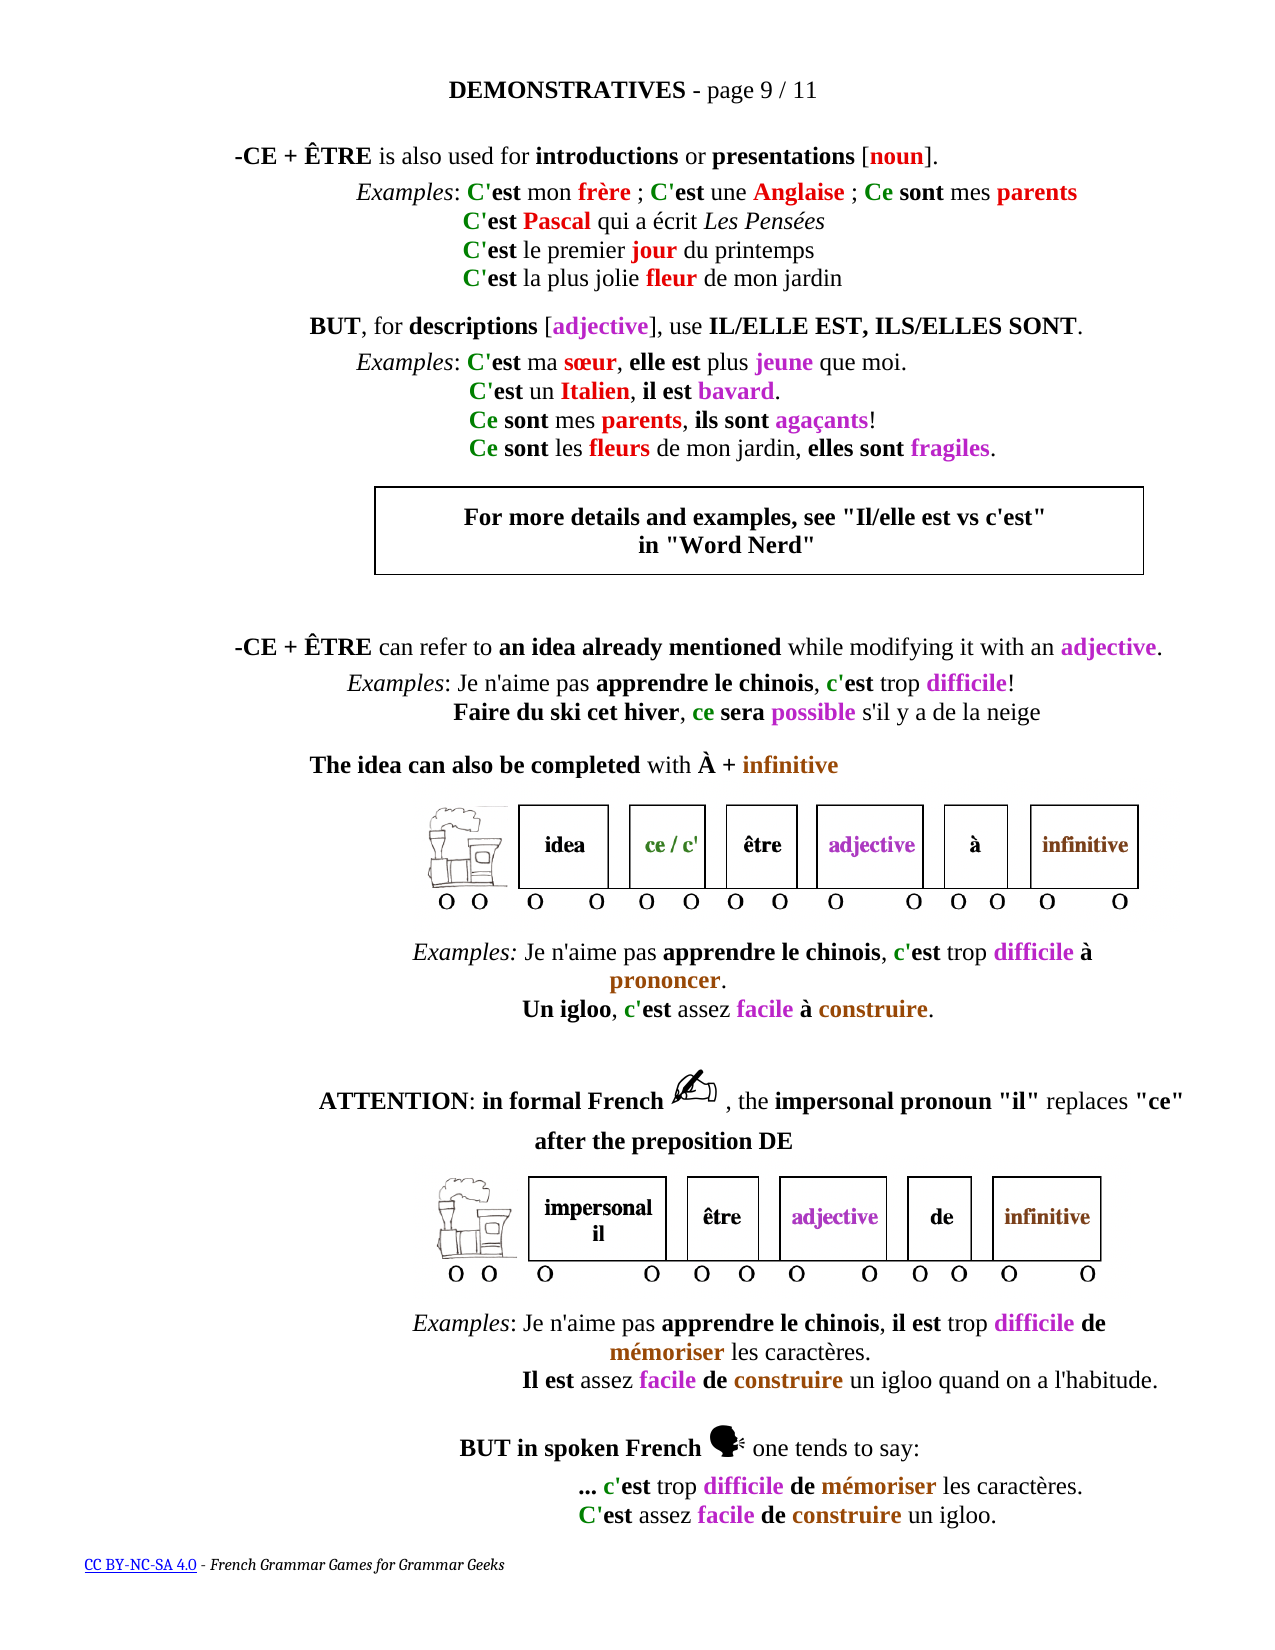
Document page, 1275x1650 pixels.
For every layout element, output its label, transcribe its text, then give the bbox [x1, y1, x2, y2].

text Ce sont les fleurs de mon jardin, elles sont fragiles. [412, 433, 1191, 462]
text C'est Pascal qui a écrit Les Pensées [412, 206, 1191, 235]
text -CE + ÊTRE can refer to an idea already mentioned while modifying it with an adjective. [234, 632, 1191, 661]
text BUT in spoken French 🗣 one tends to say: [403, 1418, 1191, 1467]
text Ce sont mes parents, ils sont agaçants! [412, 405, 1191, 433]
text The idea can also be completed with À + infinitive [197, 750, 1191, 778]
text C'est un Italien, il est bavard. [412, 376, 1191, 405]
text Examples: Je n'aime pas apprendre le chinois, c'est trop difficile! [347, 668, 1191, 697]
text C'est assez facile de construire un igloo. [403, 1500, 1191, 1529]
text Examples: Je n'aime pas apprendre le chinois, c'est trop difficile à prononcer. [412, 937, 1191, 994]
picture [412, 778, 1180, 932]
text Faire du ski cet hiver, ce sera possible s'il y a de la neige [403, 697, 1191, 726]
text Examples: C'est ma sœur, elle est plus jeune que moi. [356, 347, 1191, 376]
text BUT, for descriptions [adjective], use IL/ELLE EST, ILS/ELLES SONT. [197, 311, 1219, 340]
text after the preposition DE [319, 1126, 1191, 1155]
text Examples: C'est mon frère ; C'est une Anglaise ; Ce sont mes parents [356, 177, 1191, 206]
picture [412, 1155, 1132, 1299]
text Examples: Je n'aime pas apprendre le chinois, il est trop difficile de mémoriser les caractères. [412, 1308, 1191, 1366]
text C'est le premier jour du printemps [412, 235, 1191, 263]
text ATTENTION: in formal French ✍︎ , the impersonal pronoun "il" replaces "ce" [319, 1047, 1191, 1126]
text Il est assez facile de construire un igloo quand on a l'habitude. [412, 1366, 1191, 1394]
text C'est la plus jolie fleur de mon jardin [412, 263, 1191, 292]
text Un igloo, c'est assez facile à construire. [403, 994, 1191, 1023]
text -CE + ÊTRE is also used for introductions or presentations [noun]. [234, 141, 1209, 170]
table_header For more details and examples, see "Il/elle est vs c'est" in "Word Nerd" [376, 488, 1143, 574]
text ... c'est trop difficile de mémoriser les caractères. [403, 1471, 1191, 1500]
